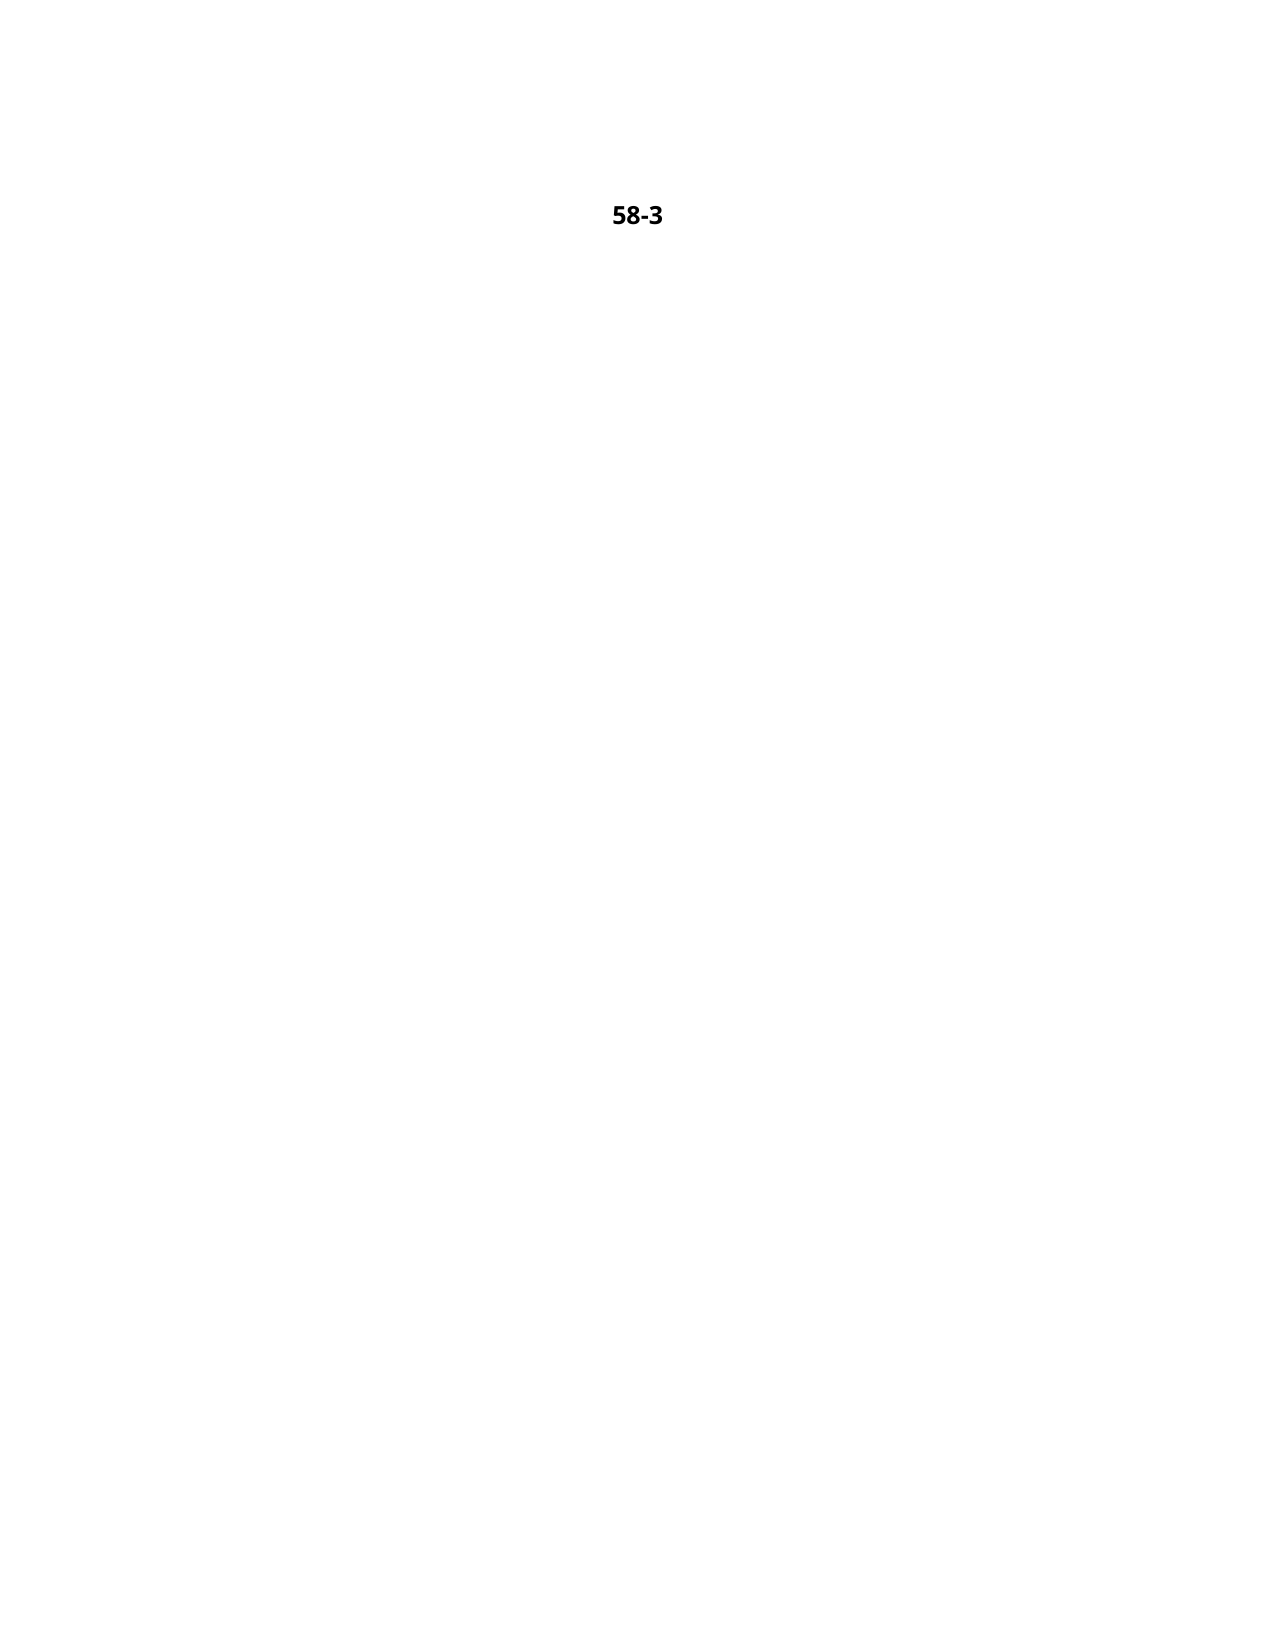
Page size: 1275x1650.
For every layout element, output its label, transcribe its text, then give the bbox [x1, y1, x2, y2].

text 58-3 [150, 198, 1125, 232]
